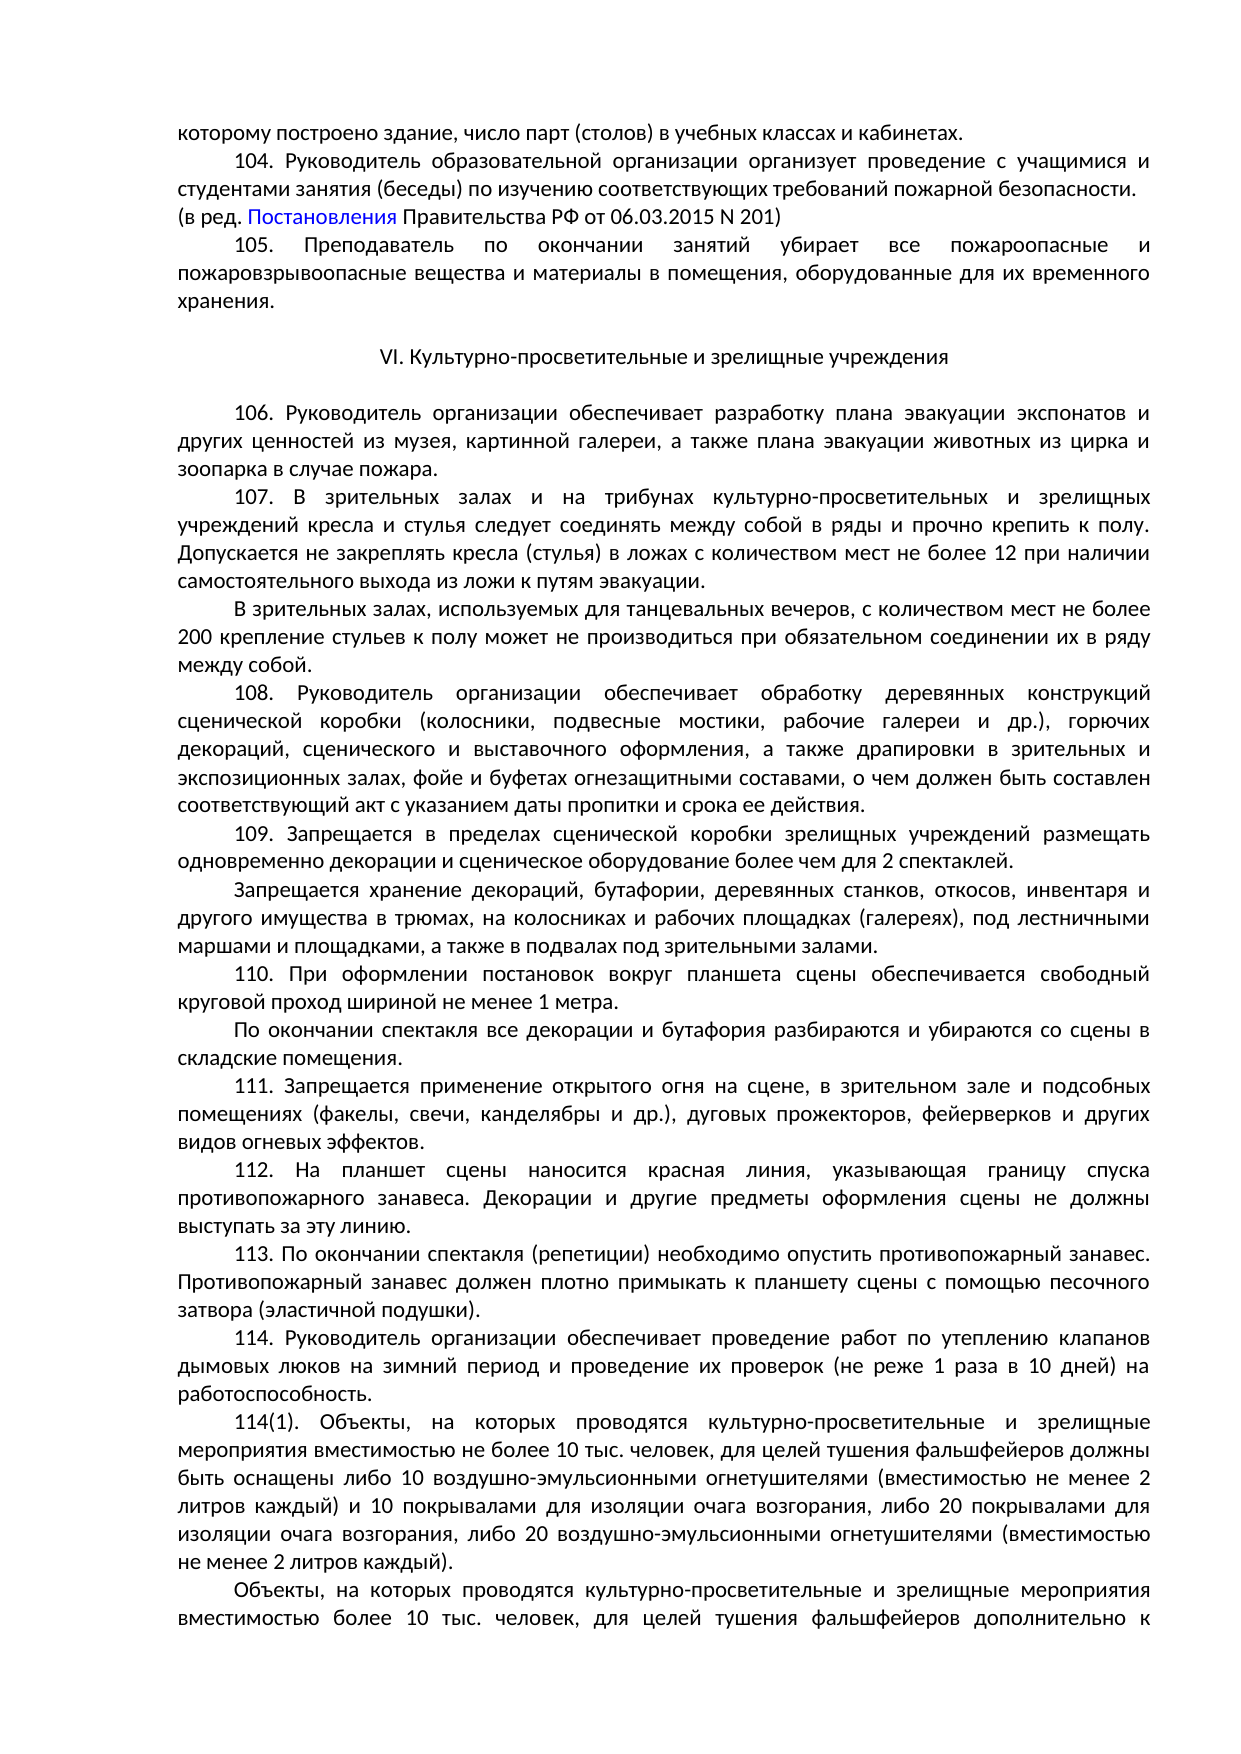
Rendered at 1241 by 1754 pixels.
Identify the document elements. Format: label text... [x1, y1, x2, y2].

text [177, 118, 1152, 146]
text (в ред. Постановления Правительства РФ от 06.03.2015 N 201) [177, 202, 1152, 230]
text 112. На планшет сцены наносится красная линия, указывающая границу спуска противопожарного занавеса. Декорации и другие предметы оформления сцены не должны выступать за эту линию. [177, 1155, 1152, 1239]
text По окончании спектакля все декорации и бутафория разбираются и убираются со сцены в складские помещения. [177, 1015, 1152, 1071]
text 114(1). Объекты, на которых проводятся культурно-просветительные и зрелищные мероприятия вместимостью не более 10 тыс. человек, для целей тушения фальшфейеров должны быть оснащены либо 10 воздушно-эмульсионными огнетушителями (вместимостью не менее 2 литров каждый) и 10 покрывалами для изоляции очага возгорания, либо 20 покрывалами для изоляции очага возгорания, либо 20 воздушно-эмульсионными огнетушителями (вместимостью не менее 2 литров каждый). [177, 1407, 1152, 1575]
text 105. Преподаватель по окончании занятий убирает все пожароопасные и пожаровзрывоопасные вещества и материалы в помещения, оборудованные для их временного хранения. [177, 230, 1152, 314]
text VI. Культурно-просветительные и зрелищные учреждения [177, 342, 1152, 370]
text 104. Руководитель образовательной организации организует проведение с учащимися и студентами занятия (беседы) по изучению соответствующих требований пожарной безопасности. [177, 146, 1152, 202]
text В зрительных залах, используемых для танцевальных вечеров, с количеством мест не более 200 крепление стульев к полу может не производиться при обязательном соединении их в ряду между собой. [177, 594, 1152, 678]
text 110. При оформлении постановок вокруг планшета сцены обеспечивается свободный круговой проход шириной не менее 1 метра. [177, 959, 1152, 1015]
text 114. Руководитель организации обеспечивает проведение работ по утеплению клапанов дымовых люков на зимний период и проведение их проверок (не реже 1 раза в 10 дней) на работоспособность. [177, 1323, 1152, 1407]
text 108. Руководитель организации обеспечивает обработку деревянных конструкций сценической коробки (колосники, подвесные мостики, рабочие галереи и др.), горючих декораций, сценического и выставочного оформления, а также драпировки в зрительных и экспозиционных залах, фойе и буфетах огнезащитными составами, о чем должен быть составлен соответствующий акт с указанием даты пропитки и срока ее действия. [177, 678, 1152, 819]
text 106. Руководитель организации обеспечивает разработку плана эвакуации экспонатов и других ценностей из музея, картинной галереи, а также плана эвакуации животных из цирка и зоопарка в случае пожара. [177, 398, 1152, 482]
text 111. Запрещается применение открытого огня на сцене, в зрительном зале и подсобных помещениях (факелы, свечи, канделябры и др.), дуговых прожекторов, фейерверков и других видов огневых эффектов. [177, 1071, 1152, 1155]
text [177, 1575, 1152, 1631]
text 109. Запрещается в пределах сценической коробки зрелищных учреждений размещать одновременно декорации и сценическое оборудование более чем для 2 спектаклей. [177, 819, 1152, 875]
text 113. По окончании спектакля (репетиции) необходимо опустить противопожарный занавес. Противопожарный занавес должен плотно примыкать к планшету сцены с помощью песочного затвора (эластичной подушки). [177, 1239, 1152, 1323]
text Запрещается хранение декораций, бутафории, деревянных станков, откосов, инвентаря и другого имущества в трюмах, на колосниках и рабочих площадках (галереях), под лестничными маршами и площадками, а также в подвалах под зрительными залами. [177, 875, 1152, 959]
text 107. В зрительных залах и на трибунах культурно-просветительных и зрелищных учреждений кресла и стулья следует соединять между собой в ряды и прочно крепить к полу. Допускается не закреплять кресла (стулья) в ложах с количеством мест не более 12 при наличии самостоятельного выхода из ложи к путям эвакуации. [177, 482, 1152, 594]
